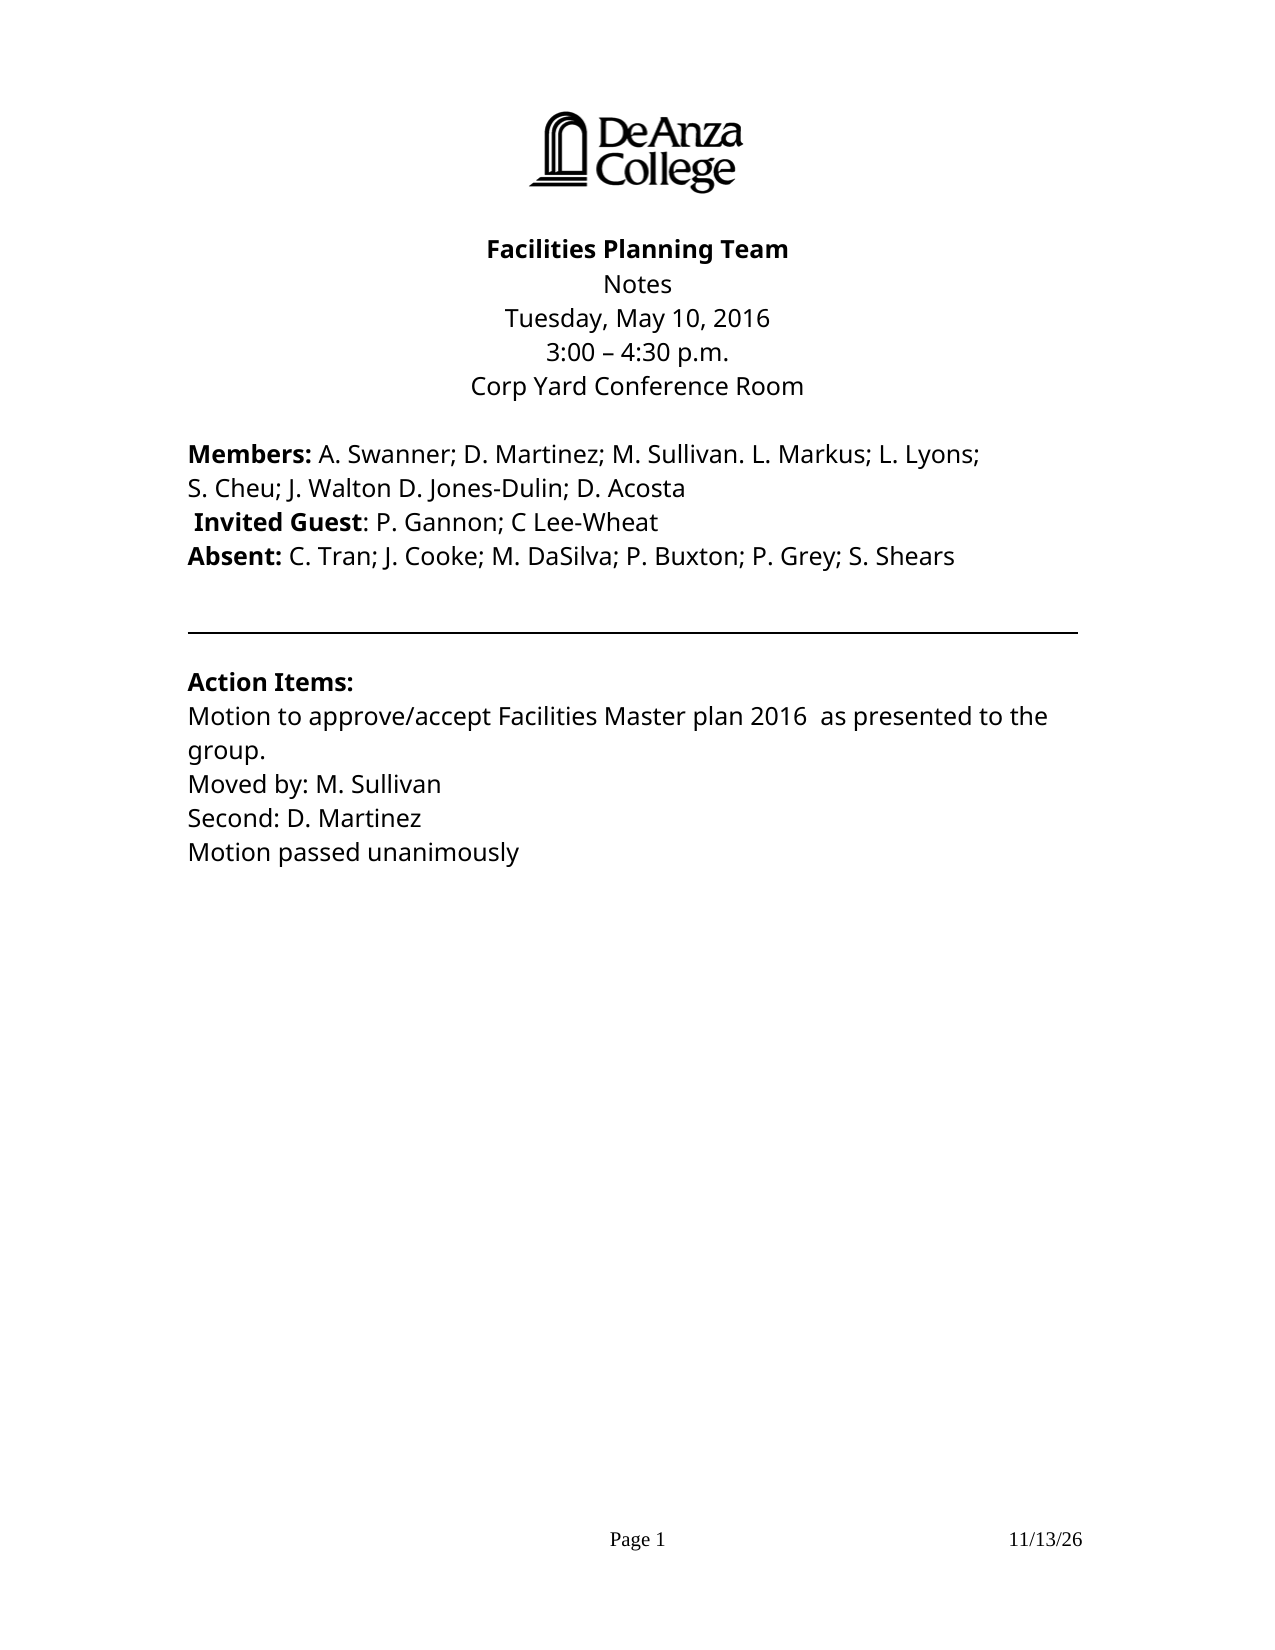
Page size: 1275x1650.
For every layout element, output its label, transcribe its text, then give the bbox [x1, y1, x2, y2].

text Facilities Planning Team [187, 232, 1087, 266]
text Members: A. Swanner; D. Martinez; M. Sullivan. L. Markus; L. Lyons; [187, 437, 1087, 471]
text Motion passed unanimously [187, 835, 1087, 869]
text Notes [187, 266, 1087, 300]
text Action Items: [187, 664, 1087, 698]
text Moved by: M. Sullivan [187, 767, 1087, 801]
text Second: D. Martinez [187, 801, 1087, 835]
text S. Cheu; J. Walton D. Jones-Dulin; D. Acosta [187, 471, 1087, 505]
text Absent: C. Tran; J. Cooke; M. DaSilva; P. Buxton; P. Grey; S. Shears [187, 539, 1087, 573]
text Motion to approve/accept Facilities Master plan 2016 as presented to the group. [187, 698, 1087, 767]
text Invited Guest: P. Gannon; C Lee-Wheat [187, 505, 1087, 539]
text Tuesday, May 10, 2016 [187, 300, 1087, 334]
text 3:00 – 4:30 p.m. [187, 334, 1087, 368]
text Corp Yard Conference Room [187, 368, 1087, 402]
